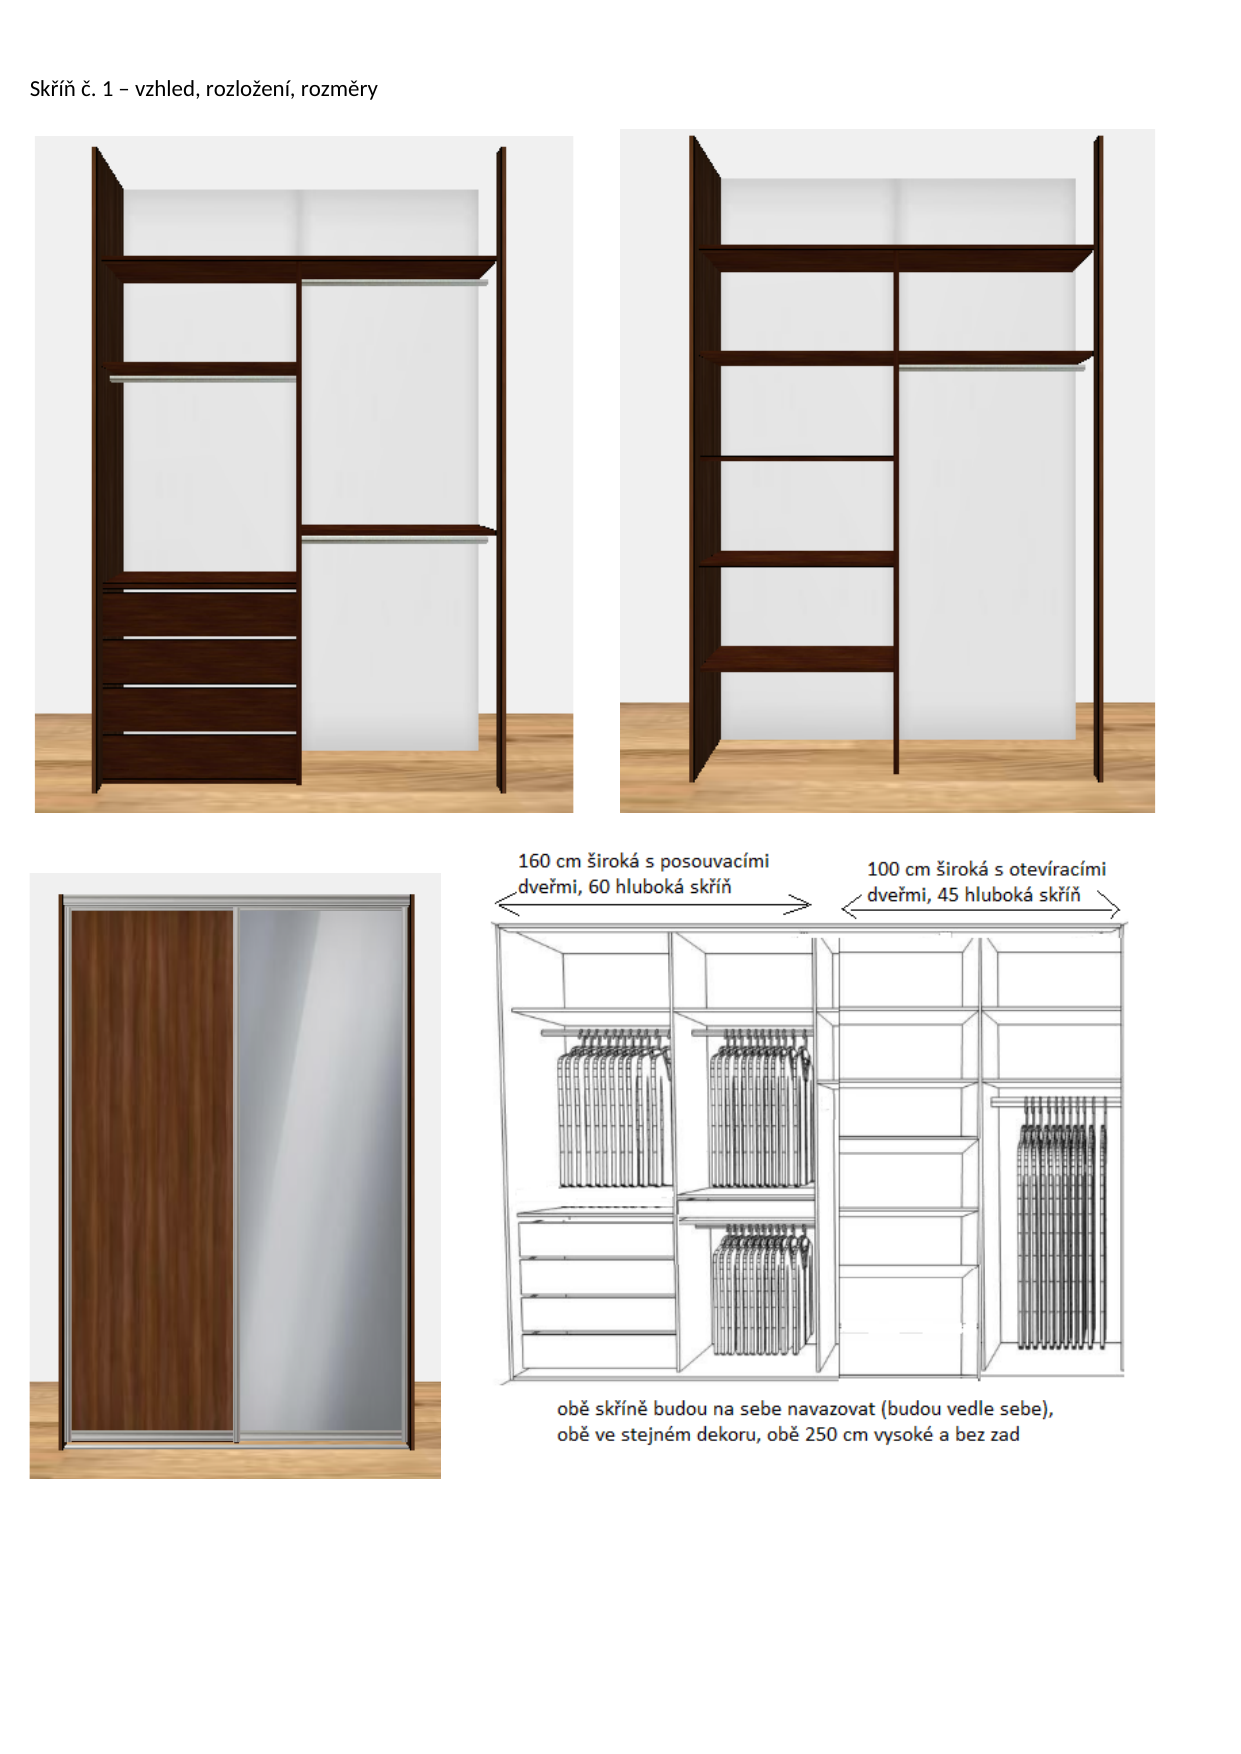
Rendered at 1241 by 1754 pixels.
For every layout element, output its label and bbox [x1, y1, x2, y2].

picture [34, 136, 574, 813]
picture [29, 831, 1188, 1479]
picture [620, 129, 1156, 813]
